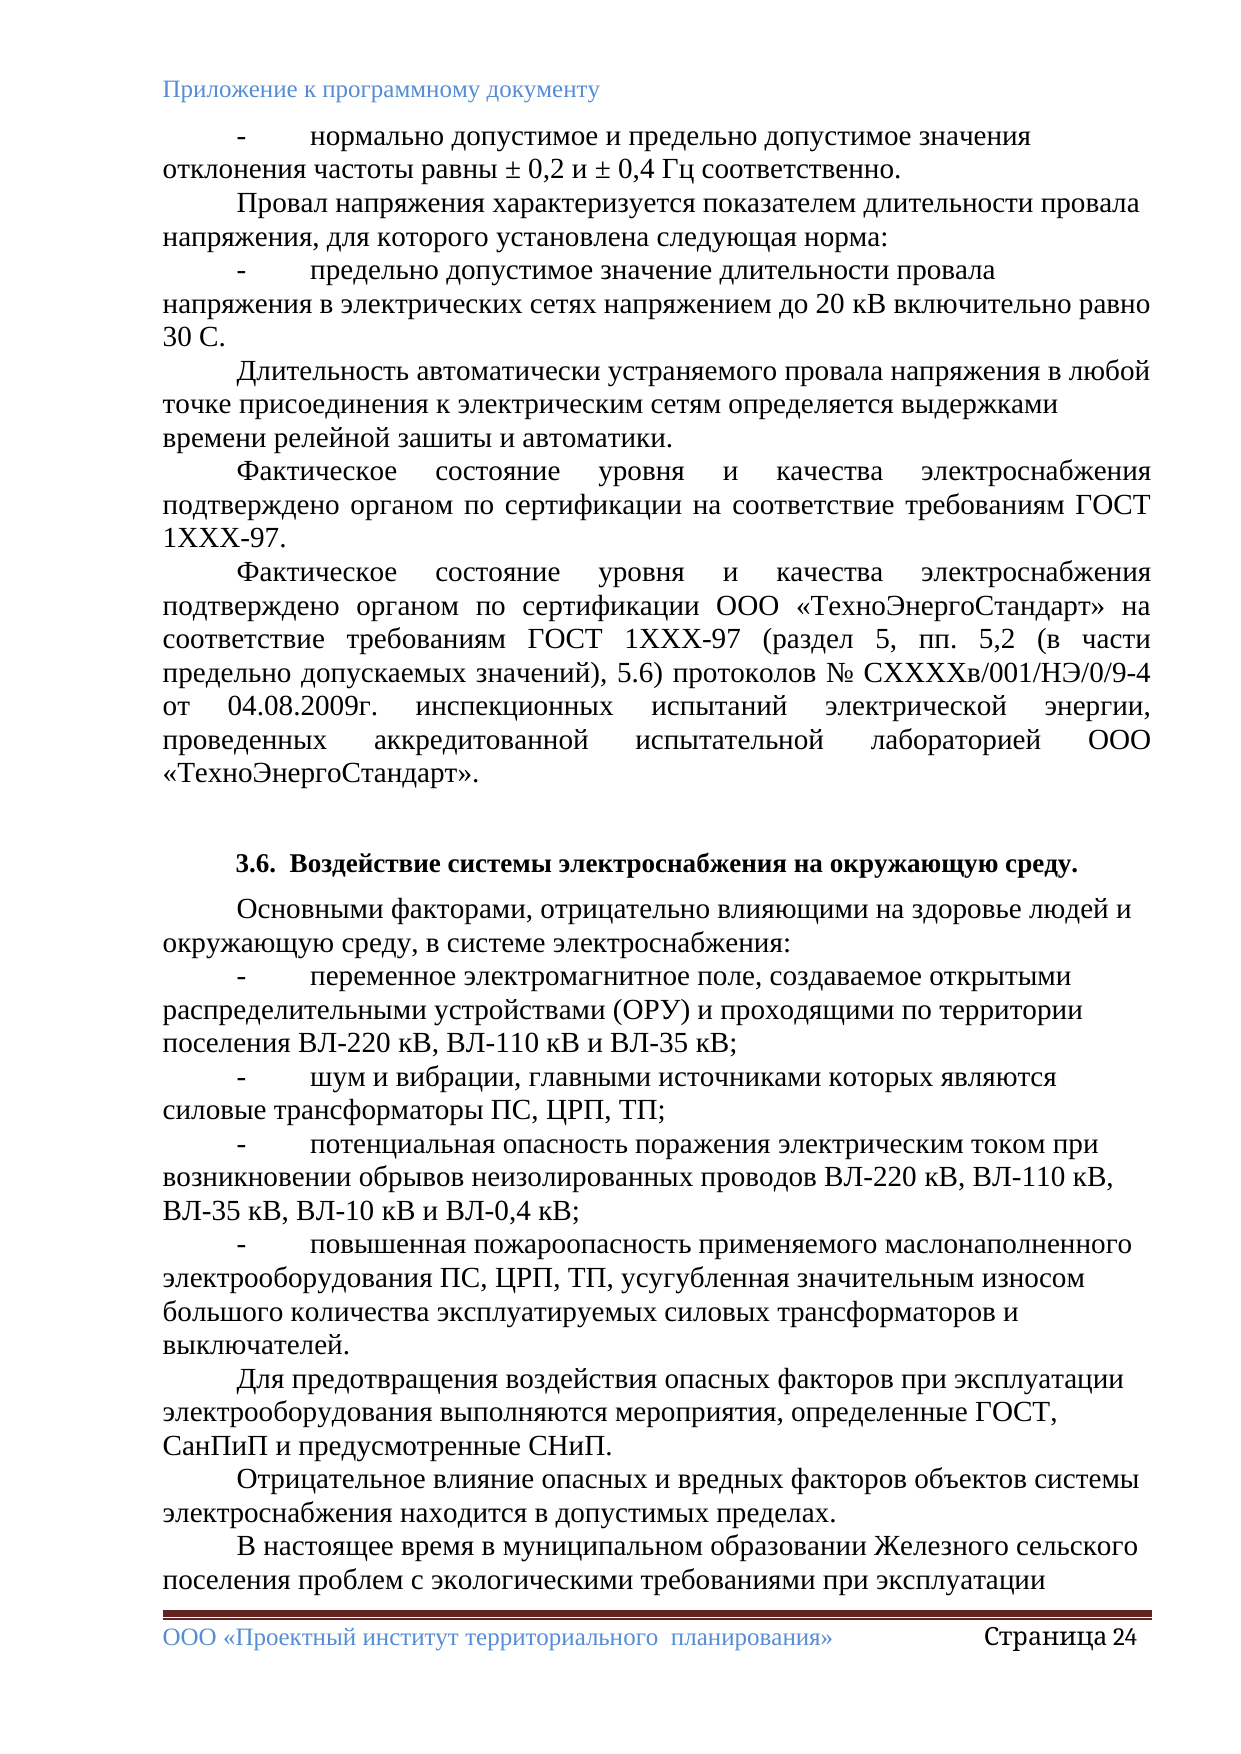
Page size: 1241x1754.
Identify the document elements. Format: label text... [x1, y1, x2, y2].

text - переменное электромагнитное поле, создаваемое открытыми распределительными устройствами (ОРУ) и проходящими по территории поселения ВЛ-220 кВ, ВЛ-110 кВ и ВЛ-35 кВ; [162, 958, 1152, 1059]
text Длительность автоматически устраняемого провала напряжения в любой точке присоединения к электрическим сетям определяется выдержками времени релейной зашиты и автоматики. [162, 353, 1152, 453]
text - шум и вибрации, главными источниками которых являются силовые трансформаторы ПС, ЦРП, ТП; [162, 1059, 1152, 1126]
subtitle 3.6. Воздействие системы электроснабжения на окружающую среду. [162, 847, 1152, 879]
text - потенциальная опасность поражения электрическим током при возникновении обрывов неизолированных проводов ВЛ-220 кВ, ВЛ-110 кВ, ВЛ-35 кВ, ВЛ-10 кВ и ВЛ-0,4 кВ; [162, 1126, 1152, 1227]
text Фактическое состояние уровня и качества электроснабжения подтверждено органом по сертификации ООО «ТехноЭнергоСтандарт» на соответствие требованиям ГОСТ 1ХХХ-97 (раздел 5, пп. 5,2 (в части предельно допускаемых значений), 5.6) протоколов № СХХХХв/001/НЭ/0/9-4 от 04.08.2009г. инспекционных испытаний электрической энергии, проведенных аккредитованной испытательной лабораторией ООО «ТехноЭнергоСтандарт». [162, 554, 1152, 789]
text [162, 1528, 1152, 1596]
text - предельно допустимое значение длительности провала напряжения в электрических сетях напряжением до 20 кВ включительно равно 30 С. [162, 252, 1152, 353]
text Провал напряжения характеризуется показателем длительности провала напряжения, для которого установлена следующая норма: [162, 185, 1152, 252]
text Отрицательное влияние опасных и вредных факторов объектов системы электроснабжения находится в допустимых пределах. [162, 1461, 1152, 1528]
text - нормально допустимое и предельно допустимое значения отклонения частоты равны ± 0,2 и ± 0,4 Гц соответственно. [162, 118, 1152, 185]
text Основными факторами, отрицательно влияющими на здоровье людей и окружающую среду, в системе электроснабжения: [162, 891, 1152, 958]
text Для предотвращения воздействия опасных факторов при эксплуатации электрооборудования выполняются мероприятия, определенные ГОСТ, СанПиП и предусмотренные СНиП. [162, 1361, 1152, 1461]
text Фактическое состояние уровня и качества электроснабжения подтверждено органом по сертификации на соответствие требованиям ГОСТ 1ХХХ-97. [162, 453, 1152, 554]
text - повышенная пожароопасность применяемого маслонаполненного электрооборудования ПС, ЦРП, ТП, усугубленная значительным износом большого количества эксплуатируемых силовых трансформаторов и выключателей. [162, 1227, 1152, 1361]
